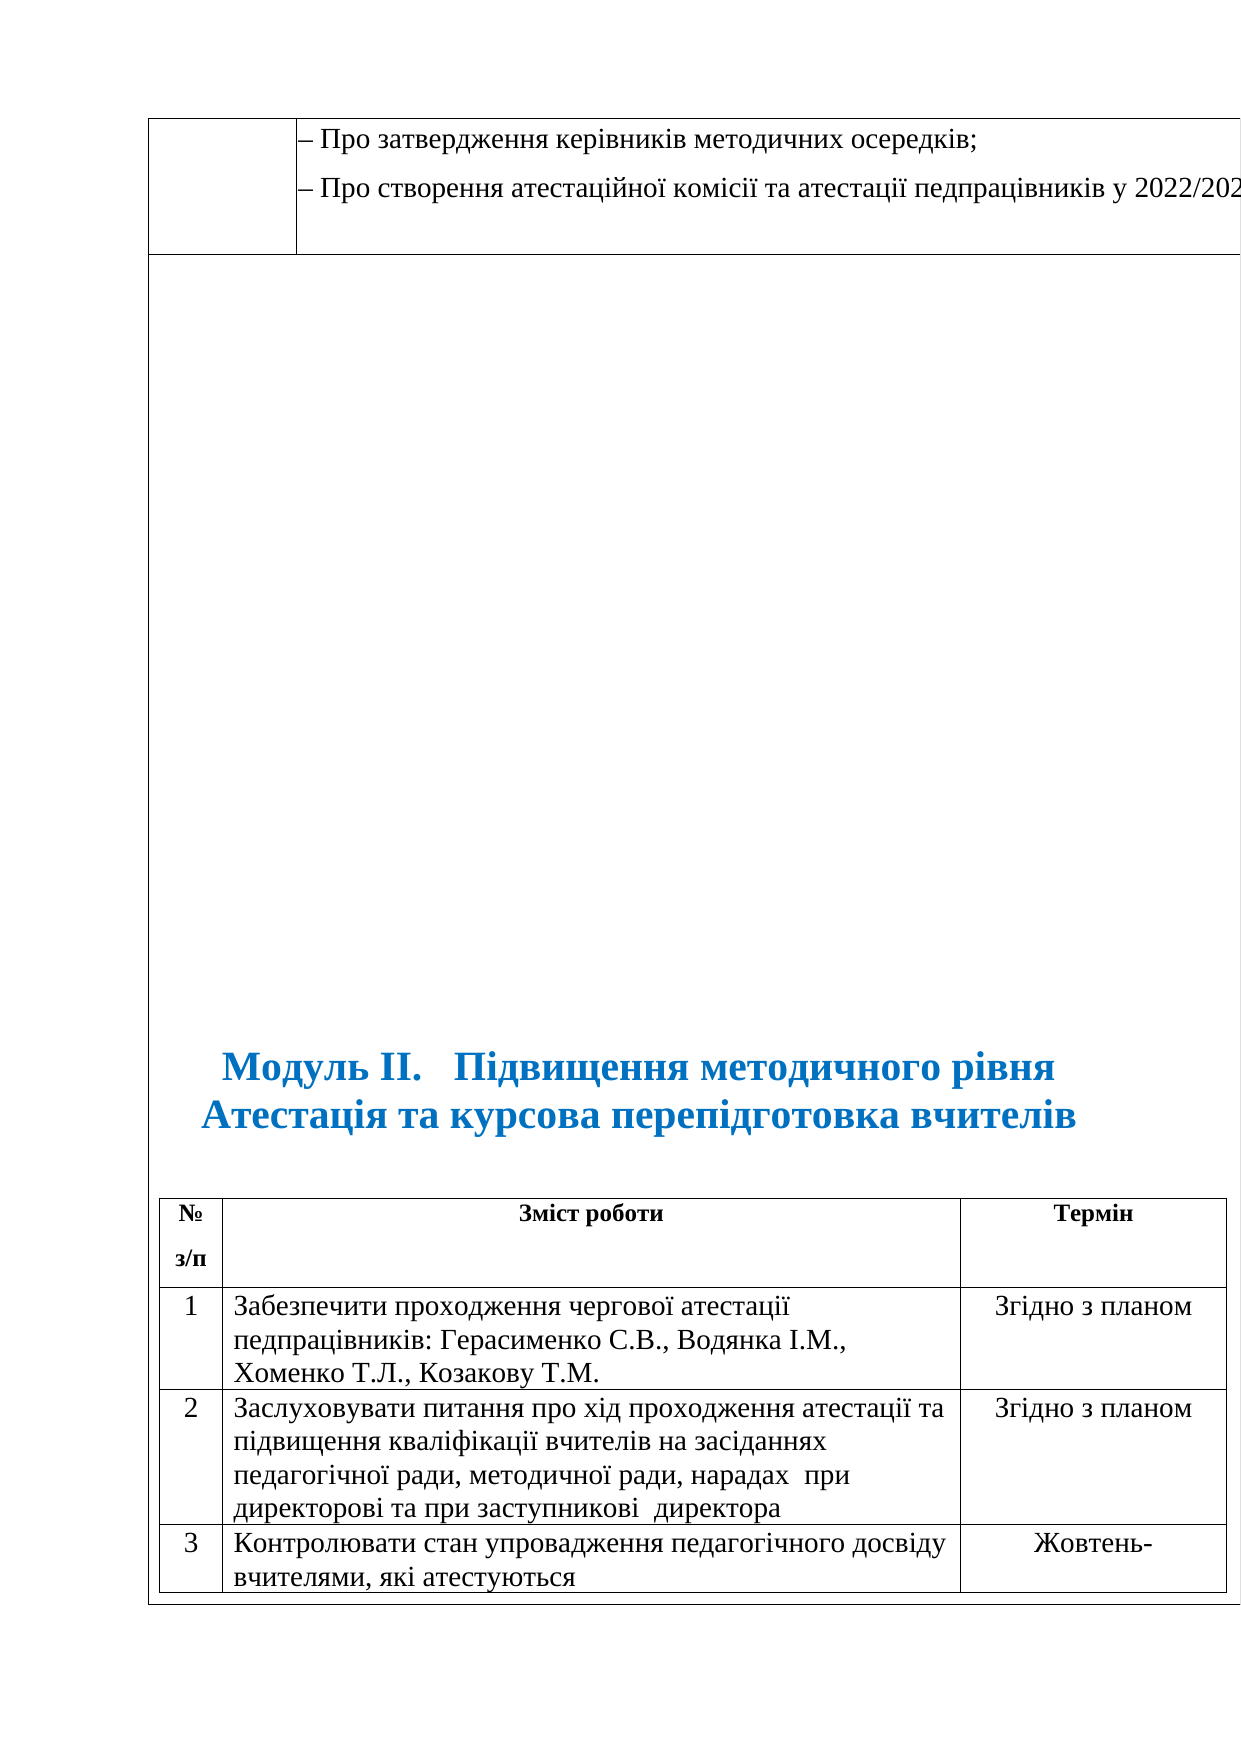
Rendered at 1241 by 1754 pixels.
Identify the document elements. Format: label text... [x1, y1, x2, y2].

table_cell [297, 119, 1240, 254]
table_cell 12 [149, 119, 296, 254]
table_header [149, 255, 1240, 1604]
